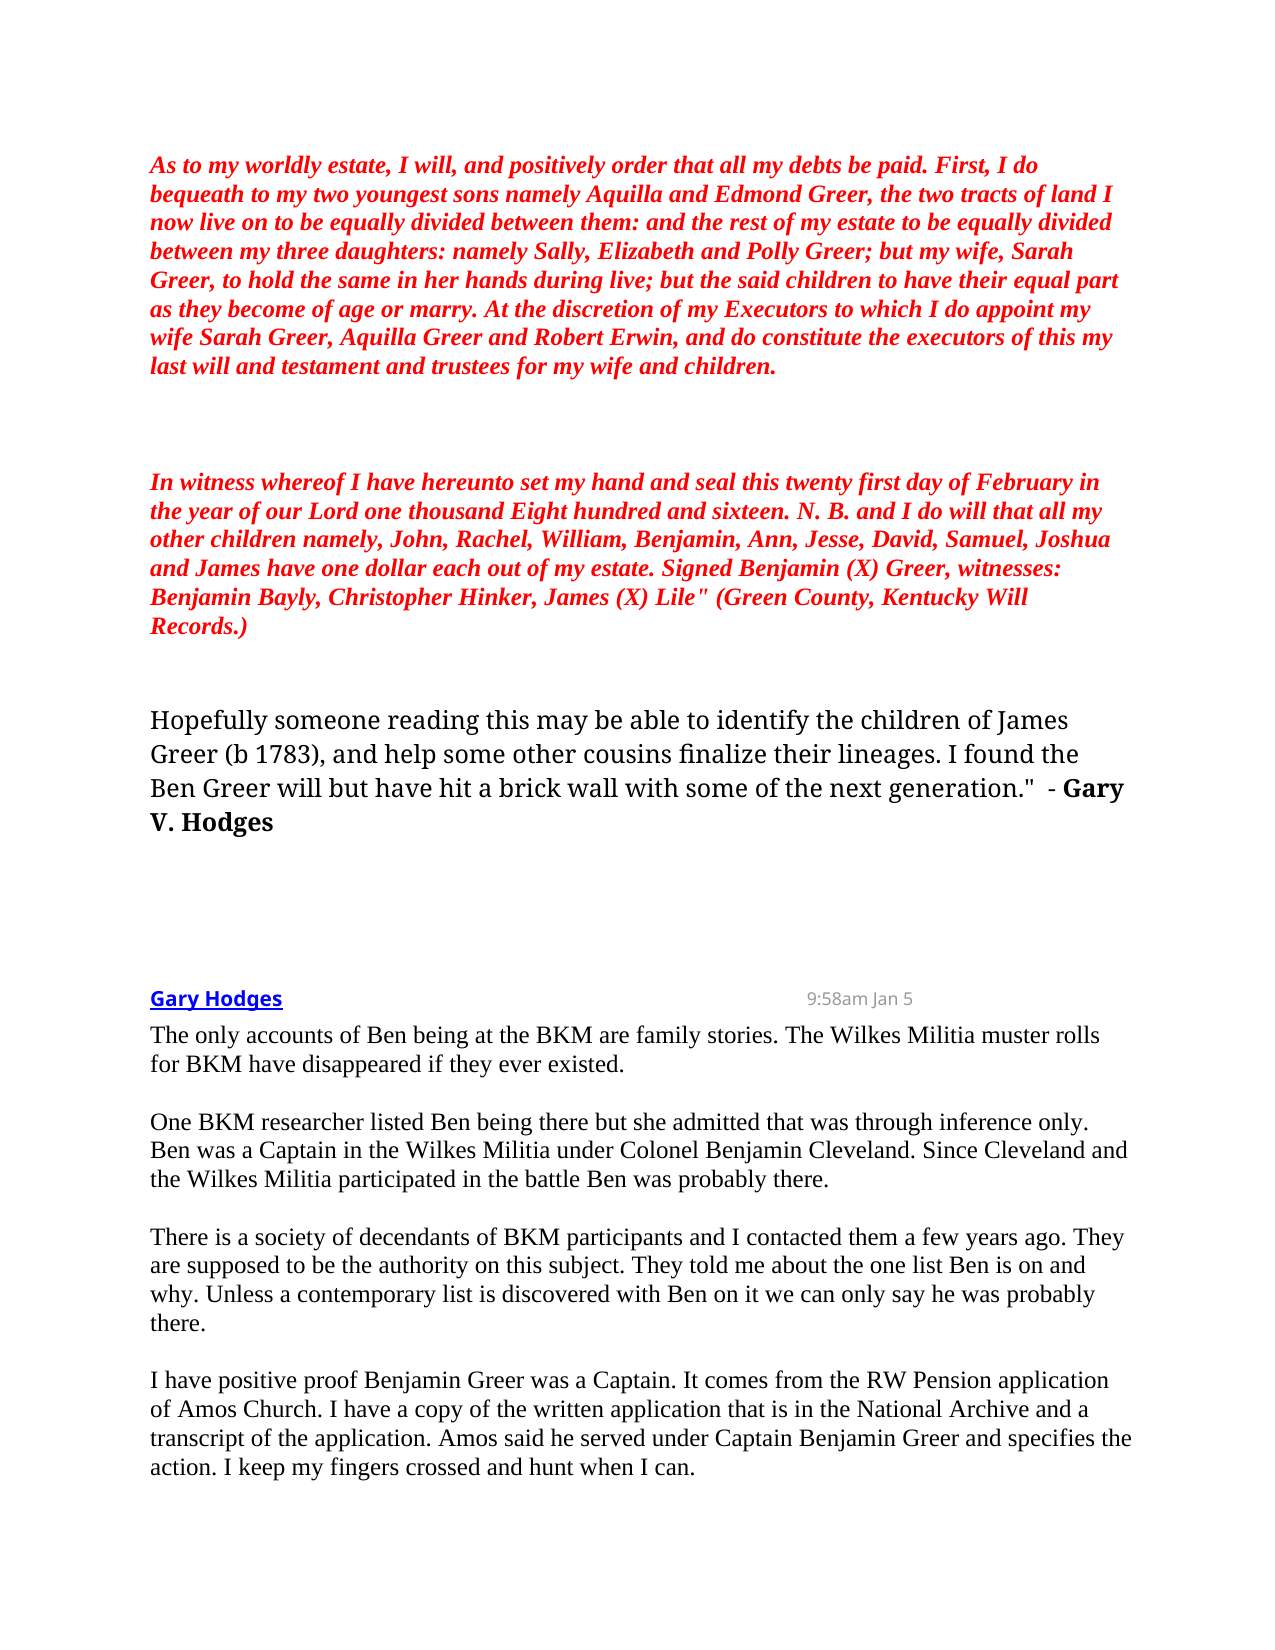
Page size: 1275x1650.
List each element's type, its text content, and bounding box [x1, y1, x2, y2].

text In witness whereof I have hereunto set my hand and seal this twenty first day of February in the year of our Lord one thousand Eight hundred and sixteen. N. B. and I do will that all my other children namely, John, Rachel, William, Benjamin, Ann, Jesse, David, Samuel, Joshua and James have one dollar each out of my estate. Signed Benjamin (X) Greer, witnesses: Benjamin Bayly, Christopher Hinker, James (X) Lile" (Green County, Kentucky Will Records.) [150, 467, 1125, 674]
table_cell The only accounts of Ben being at the BKM are family stories. The Wilkes Militia muster rolls for BKM have disappeared if they ever existed. One BKM researcher listed Ben being there but she admitted that was through inference only. Ben was a Captain in the Wilkes Militia under Colonel Benjamin Cleveland. Since Cleveland and the Wilkes Militia participated in the battle Ben was probably there. There is a society of decendants of BKM participants and I contacted them a few years ago. They are supposed to be the authority on this subject. They told me about the one list Ben is on and why. Unless a contemporary list is discovered with Ben on it we can only say he was probably there. I have positive proof Benjamin Greer was a Captain. It comes from the RW Pension application of Amos Church. I have a copy of the written application that is in the National Archive and a transcript of the application. Amos said he served under Captain Benjamin Greer and specifies the action. I keep my fingers crossed and hunt when I can. [150, 926, 1132, 1481]
text Hopefully someone reading this may be able to identify the children of James Greer (b 1783), and help some other cousins finalize their lineages. I found the Ben Greer will but have hit a brick wall with some of the next generation." - Gary V. Hodges [150, 703, 1125, 839]
text As to my worldly estate, I will, and positively order that all my debts be paid. First, I do bequeath to my two youngest sons namely Aquilla and Edmond Greer, the two tracts of land I now live on to be equally divided between them: and the rest of my estate to be equally divided between my three daughters: namely Sally, Elizabeth and Polly Greer; but my wife, Sarah Greer, to hold the same in her hands during live; but the said children to have their equal part as they become of age or marry. At the discretion of my Executors to which I do appoint my wife Sarah Greer, Aquilla Greer and Robert Erwin, and do constitute the executors of this my last will and testament and trustees for my wife and children. [150, 150, 1125, 380]
